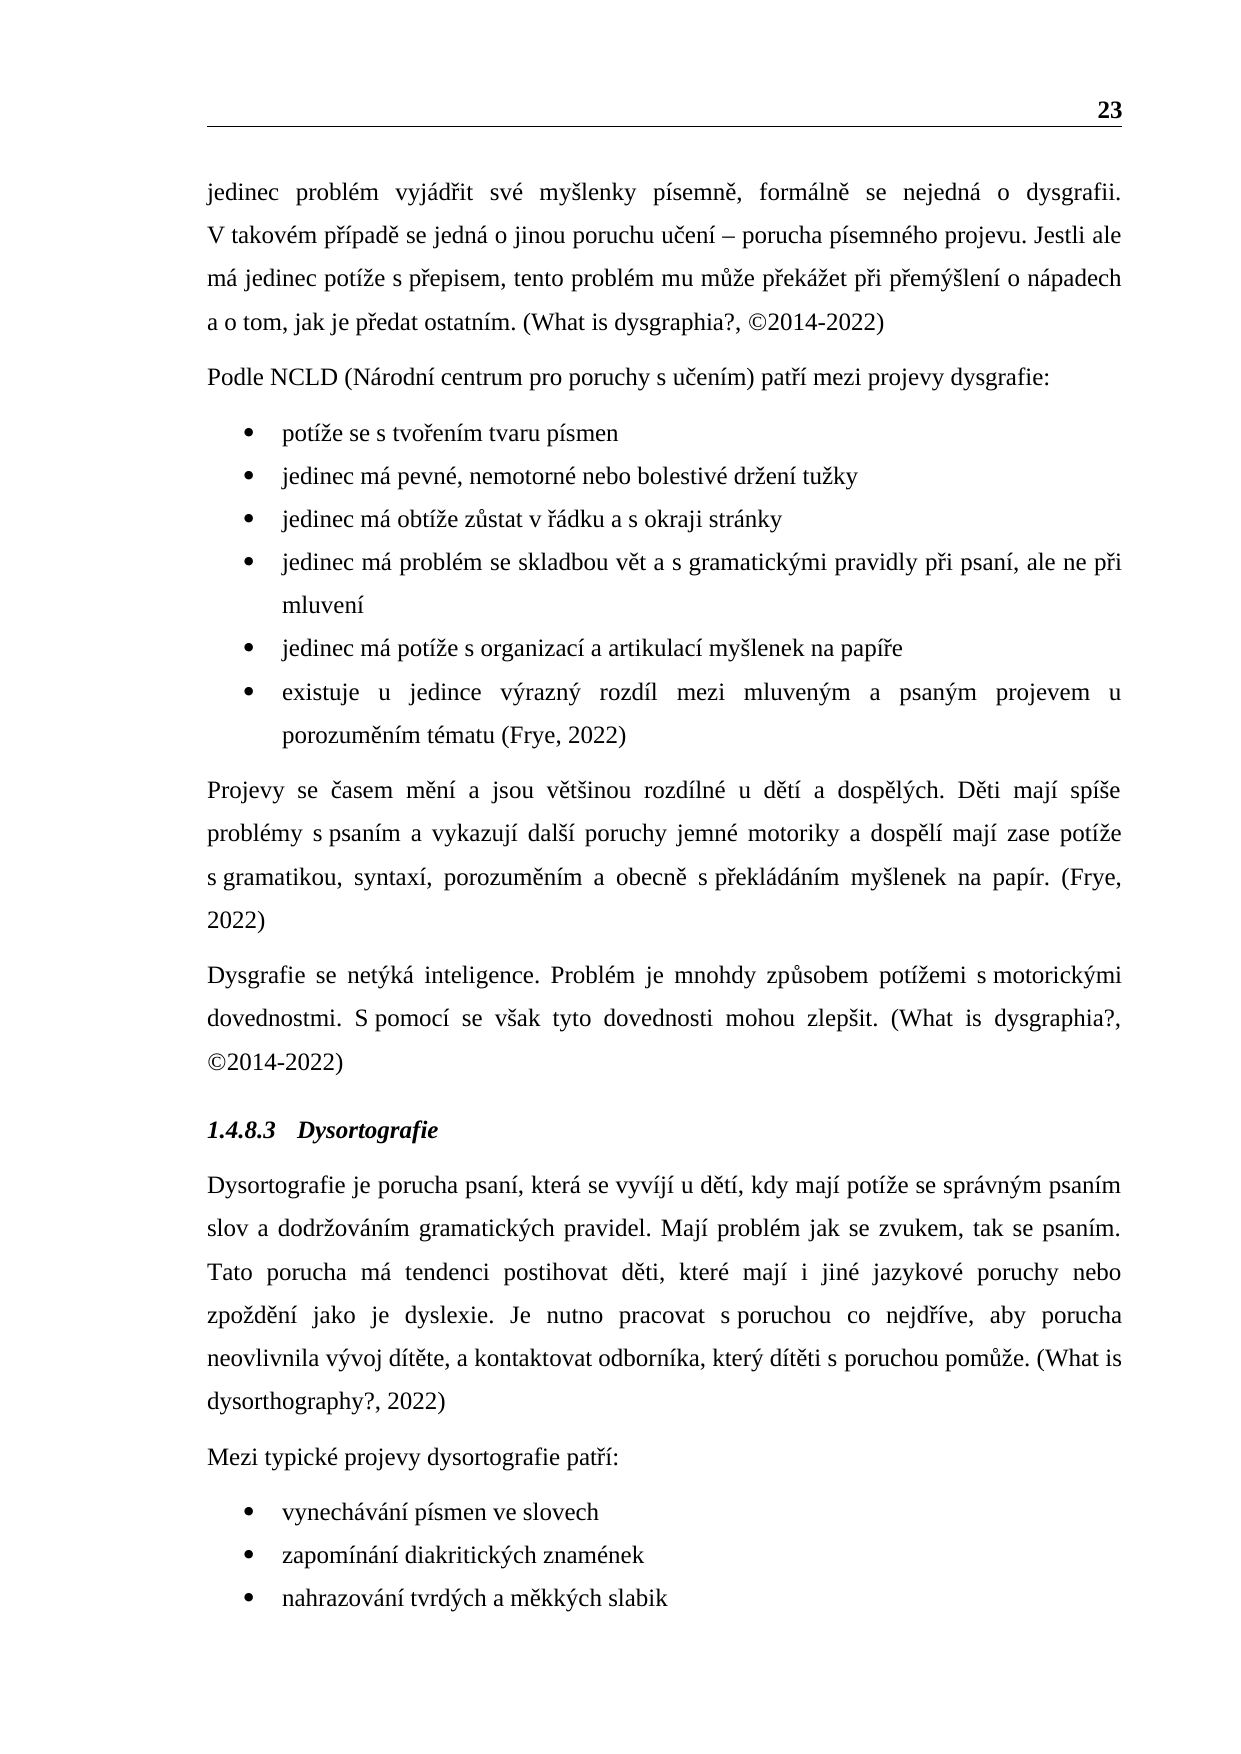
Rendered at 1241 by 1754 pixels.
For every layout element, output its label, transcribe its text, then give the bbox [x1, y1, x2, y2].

text Dysgrafie se netýká inteligence. Problém je mnohdy způsobem potížemi s motorickými dovednostmi. S pomocí se však tyto dovednosti mohou zlepšit. (What is dysgraphia?, 2014-2022) [207, 960, 1122, 1075]
list existuje u jedince výrazný rozdíl mezi mluveným a psaným projevem u porozuměním tématu (Frye, 2022) [244, 677, 1122, 748]
list nahrazování tvrdých a měkkých slabik [244, 1583, 1122, 1612]
text Mezi typické projevy dysortografie patří: [207, 1442, 1122, 1470]
list jedinec má obtíže zůstat v řádku a s okraji stránky [244, 504, 1122, 533]
text Podle NCLD (Národní centrum pro poruchy s učením) patří mezi projevy dysgrafie: [207, 362, 1122, 391]
text Dysortografie je porucha psaní, která se vyvíjí u dětí, kdy mají potíže se správným psaním slov a dodržováním gramatických pravidel. Mají problém jak se zvukem, tak se psaním. Tato porucha má tendenci postihovat děti, které mají i jiné jazykové poruchy nebo zpoždění jako je dyslexie. Je nutno pracovat s poruchou co nejdříve, aby porucha neovlivnila vývoj dítěte, a kontaktovat odborníka, který dítěti s poruchou pomůže. (What is dysorthography?, 2022) [207, 1170, 1122, 1415]
subtitle Dysortografie [207, 1115, 1122, 1143]
list potíže se s tvořením tvaru písmen [244, 418, 1122, 447]
list jedinec má potíže s organizací a artikulací myšlenek na papíře [244, 633, 1122, 662]
list jedinec má problém se skladbou vět a s gramatickými pravidly při psaní, ale ne při mluvení [244, 547, 1122, 619]
text Projevy se časem mění a jsou většinou rozdílné u dětí a dospělých. Děti mají spíše problémy s psaním a vykazují další poruchy jemné motoriky a dospělí mají zase potíže s gramatikou, syntaxí, porozuměním a obecně s překládáním myšlenek na papír. (Frye, 2022) [207, 775, 1122, 933]
list vynechávání písmen ve slovech [244, 1497, 1122, 1526]
list zapomínání diakritických znamének [244, 1540, 1122, 1569]
list jedinec má pevné, nemotorné nebo bolestivé držení tužky [244, 461, 1122, 490]
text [207, 177, 1122, 335]
